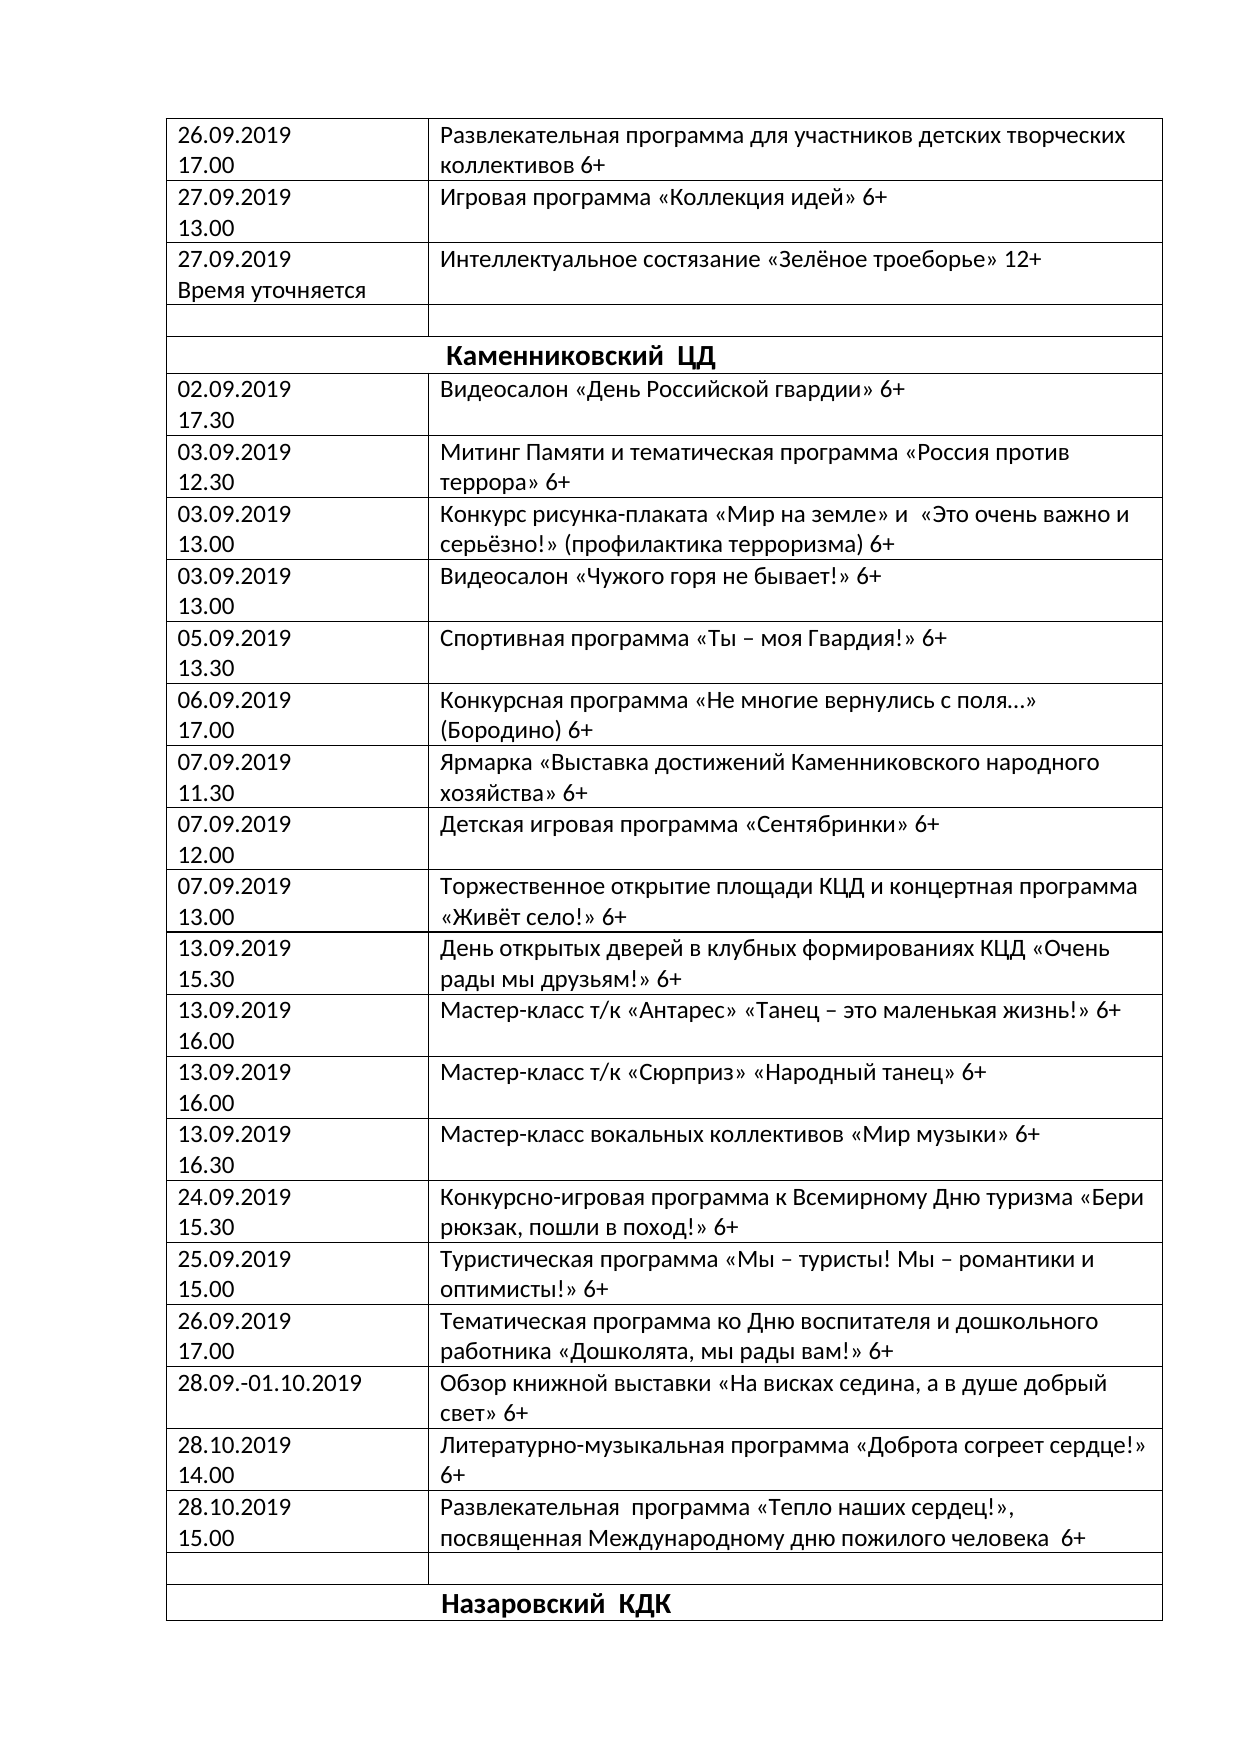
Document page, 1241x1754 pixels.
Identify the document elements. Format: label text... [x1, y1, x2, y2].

table_cell 02.09.2019 17.30 [167, 374, 428, 435]
table_cell 06.09.2019 17.00 [167, 684, 428, 745]
table_cell 25.09.2019 15.00 [167, 1243, 428, 1304]
table_cell [167, 305, 428, 336]
table_cell 07.09.2019 13.00 [167, 870, 428, 931]
table_cell Мастер-класс т/к «Антарес» «Танец – это маленькая жизнь!» 6+ [429, 995, 1162, 1056]
table_cell Туристическая программа «Мы – туристы! Мы – романтики и оптимисты!» 6+ [429, 1243, 1162, 1304]
table_cell 27.09.2019 13.00 [167, 181, 428, 242]
table_cell [429, 305, 1162, 336]
table_cell 05.09.2019 13.30 [167, 622, 428, 683]
table_cell Интеллектуальное состязание «Зелёное троеборье» 12+ [429, 243, 1162, 304]
table_cell 28.10.2019 15.00 [167, 1491, 428, 1552]
table_cell 28.10.2019 14.00 [167, 1429, 428, 1490]
table_cell Детская игровая программа «Сентябринки» 6+ [429, 808, 1162, 869]
table_cell Литературно-музыкальная программа «Доброта согреет сердце!» 6+ [429, 1429, 1162, 1490]
table_cell 13.09.2019 15.30 [167, 933, 428, 993]
table_cell Видеосалон «День Российской гвардии» 6+ [429, 374, 1162, 435]
table_cell 03.09.2019 13.00 [167, 498, 428, 559]
table_cell Мастер-класс т/к «Сюрприз» «Народный танец» 6+ [429, 1057, 1162, 1118]
table_cell Торжественное открытие площади КЦД и концертная программа «Живёт село!» 6+ [429, 870, 1162, 931]
table_cell 07.09.2019 12.00 [167, 808, 428, 869]
table_cell 13.09.2019 16.00 [167, 995, 428, 1056]
table_cell Конкурсно-игровая программа к Всемирному Дню туризма «Бери рюкзак, пошли в поход!» 6+ [429, 1181, 1162, 1242]
table_cell Игровая программа «Коллекция идей» 6+ [429, 181, 1162, 242]
table_cell Видеосалон «Чужого горя не бывает!» 6+ [429, 560, 1162, 621]
table_cell 26.09.2019 17.00 [167, 119, 428, 180]
table_cell 27.09.2019 Время уточняется [167, 243, 428, 304]
table_cell Ярмарка «Выставка достижений Каменниковского народного хозяйства» 6+ [429, 746, 1162, 807]
table_cell Тематическая программа ко Дню воспитателя и дошкольного работника «Дошколята, мы рады вам!» 6+ [429, 1305, 1162, 1366]
table_cell Развлекательная программа «Тепло наших сердец!», посвященная Международному дню пожилого человека 6+ [429, 1491, 1162, 1552]
table_cell [429, 1553, 1162, 1584]
table_cell Спортивная программа «Ты – моя Гвардия!» 6+ [429, 622, 1162, 683]
table_cell День открытых дверей в клубных формированиях КЦД «Очень рады мы друзьям!» 6+ [429, 933, 1162, 993]
table_cell Митинг Памяти и тематическая программа «Россия против террора» 6+ [429, 436, 1162, 497]
table_cell 03.09.2019 13.00 [167, 560, 428, 621]
table_cell 28.09.-01.10.2019 [167, 1367, 428, 1428]
table_cell Назаровский КДК [167, 1585, 1162, 1620]
table_cell Обзор книжной выставки «На висках седина, а в душе добрый свет» 6+ [429, 1367, 1162, 1428]
table_cell 03.09.2019 12.30 [167, 436, 428, 497]
table_cell 13.09.2019 16.30 [167, 1119, 428, 1180]
table_cell 13.09.2019 16.00 [167, 1057, 428, 1118]
table_cell Конкурс рисунка-плаката «Мир на земле» и «Это очень важно и серьёзно!» (профилактика терроризма) 6+ [429, 498, 1162, 559]
table_cell 07.09.2019 11.30 [167, 746, 428, 807]
table_cell [167, 1553, 428, 1584]
table_cell Конкурсная программа «Не многие вернулись с поля…» (Бородино) 6+ [429, 684, 1162, 745]
table_cell 24.09.2019 15.30 [167, 1181, 428, 1242]
table_cell Мастер-класс вокальных коллективов «Мир музыки» 6+ [429, 1119, 1162, 1180]
table_cell Каменниковский ЦД [167, 337, 1162, 373]
table_cell Развлекательная программа для участников детских творческих коллективов 6+ [429, 119, 1162, 180]
table_cell 26.09.2019 17.00 [167, 1305, 428, 1366]
